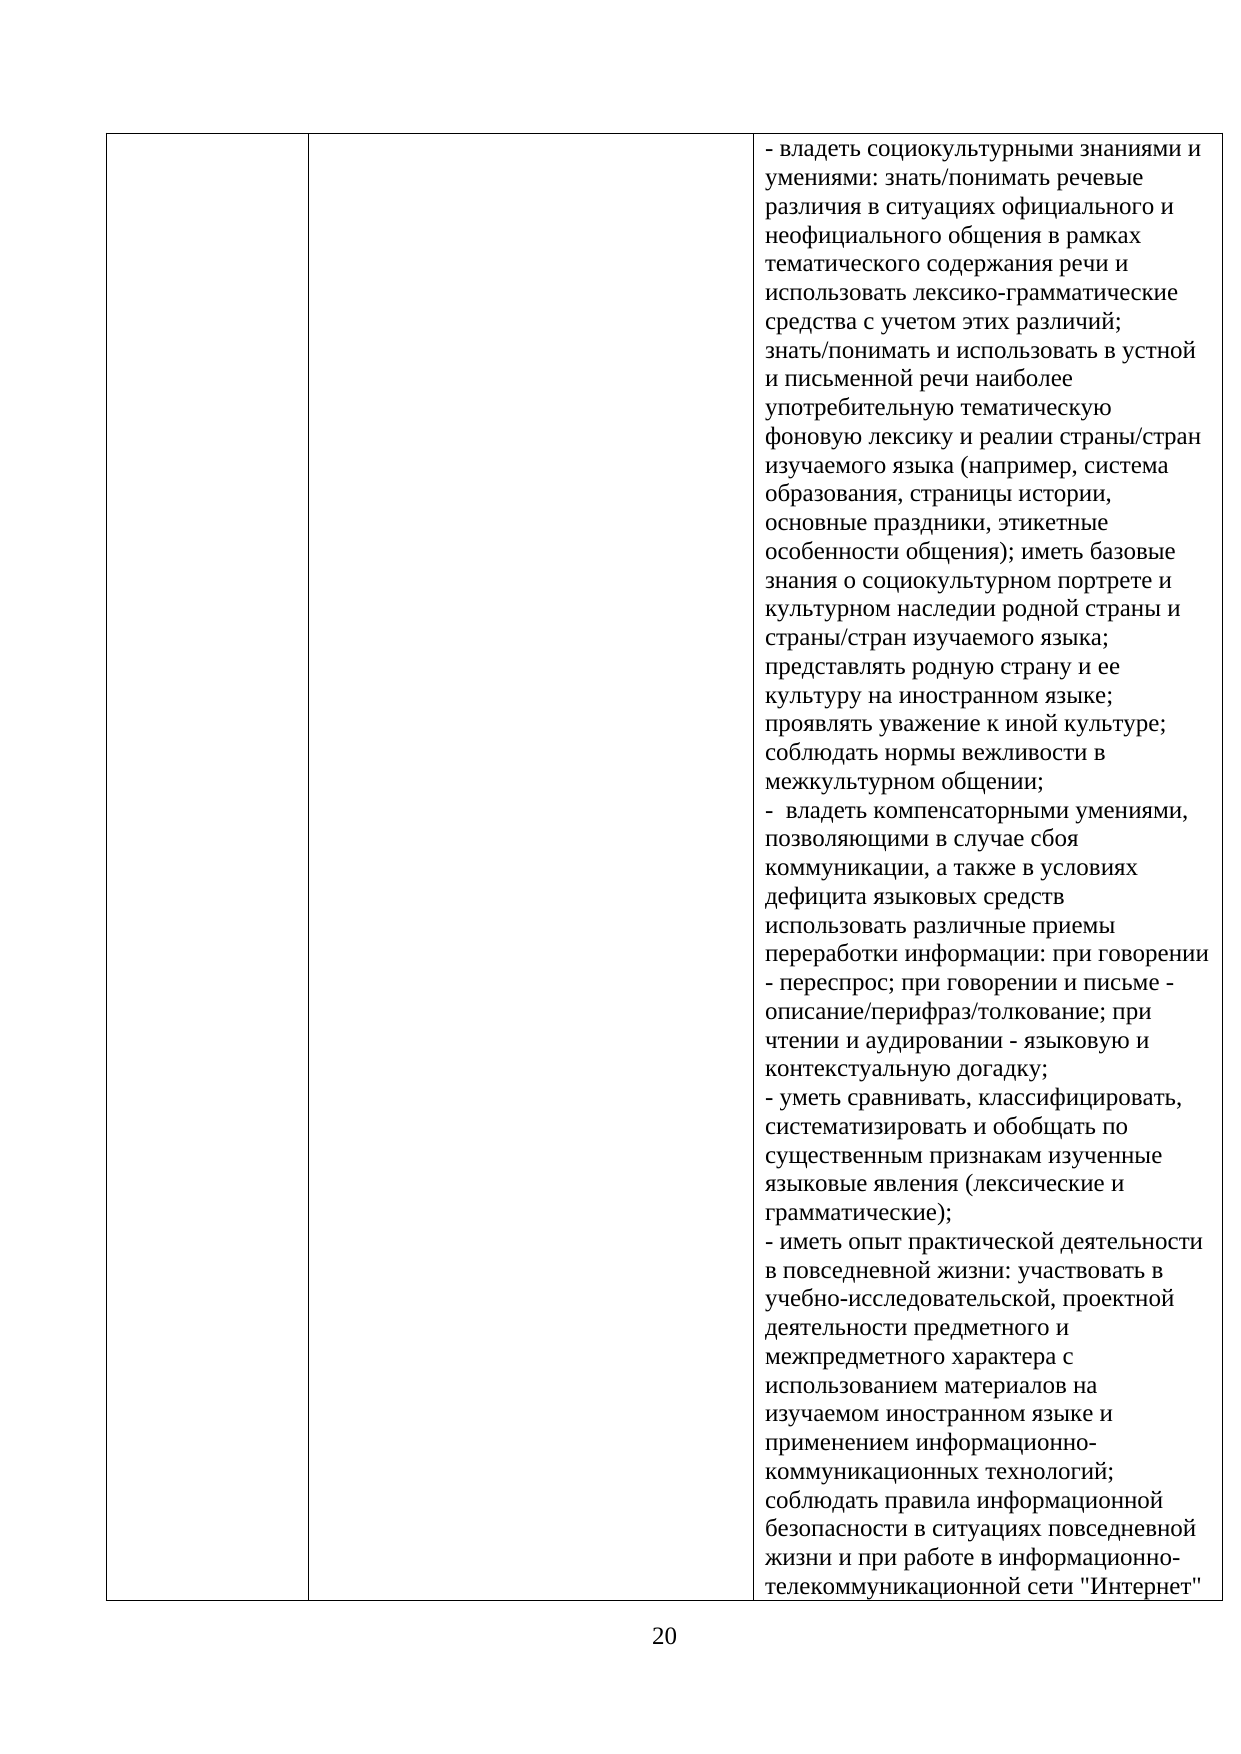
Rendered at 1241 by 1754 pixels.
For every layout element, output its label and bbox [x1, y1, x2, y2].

table_cell [754, 134, 1222, 1600]
table_cell [107, 134, 308, 1600]
table_cell [309, 134, 753, 1600]
